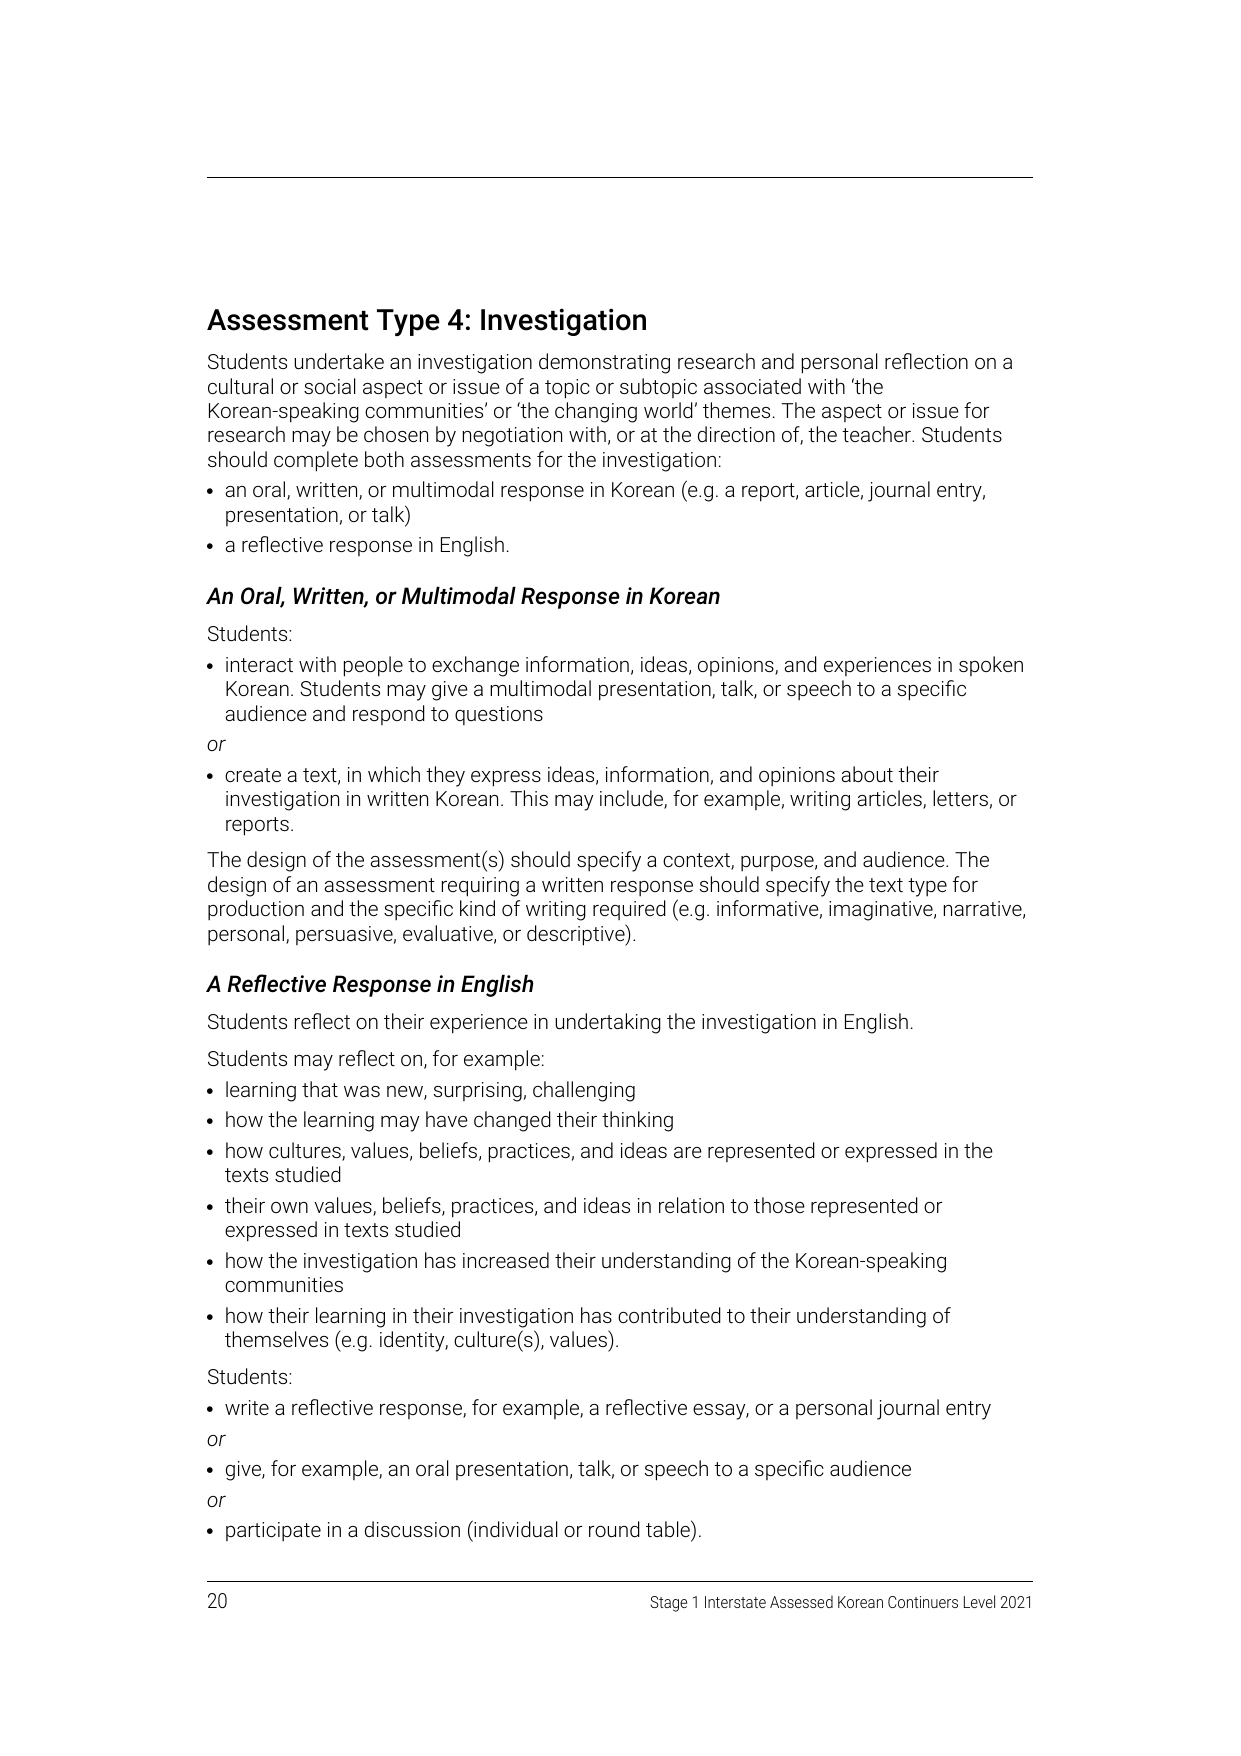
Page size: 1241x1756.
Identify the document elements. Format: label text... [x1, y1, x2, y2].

text a reflective response in English. [207, 533, 1033, 558]
text how cultures, values, beliefs, practices, and ideas are represented or expressed in the texts studied [207, 1139, 1033, 1188]
text Students may reflect on, for example: [207, 1047, 1033, 1072]
text write a reflective response, for example, a reflective essay, or a personal journal entry [207, 1396, 1033, 1420]
text Students reflect on their experience in undertaking the investigation in English. [207, 1010, 1033, 1035]
text participate in a discussion (individual or round table). [207, 1518, 1033, 1543]
text or [207, 732, 1033, 757]
text how their learning in their investigation has contributed to their understanding of themselves (e.g. identity, culture(s), values). [207, 1304, 1033, 1353]
text create a text, in which they express ideas, information, and opinions about their investigation in written Korean. This may include, for example, writing articles, letters, or reports. [207, 763, 1033, 836]
text An Oral, Written, or Multimodal Response in Korean [207, 583, 1033, 610]
text The design of the assessment(s) should specify a context, purpose, and audience. The design of an assessment requiring a written response should specify the text type for production and the specific kind of writing required (e.g. informative, imaginative, narrative, personal, persuasive, evaluative, or descriptive). [207, 848, 1033, 946]
text an oral, written, or multimodal response in Korean (e.g. a report, article, journal entry, presentation, or talk) [207, 478, 1033, 527]
text give, for example, an oral presentation, talk, or speech to a specific audience [207, 1457, 1033, 1482]
text Students: [207, 622, 1033, 647]
text how the investigation has increased their understanding of the Korean-speaking communities [207, 1249, 1033, 1298]
text or [207, 1488, 1033, 1512]
text their own values, beliefs, practices, and ideas in relation to those represented or expressed in texts studied [207, 1194, 1033, 1243]
text Students: [207, 1365, 1033, 1390]
text Students undertake an investigation demonstrating research and personal reflection on a cultural or social aspect or issue of a topic or subtopic associated with ‘the Korean-speaking communities’ or ‘the changing world’ themes. The aspect or issue for research may be chosen by negotiation with, or at the direction of, the teacher. Students should complete both assessments for the investigation: [207, 350, 1033, 472]
text interact with people to exchange information, ideas, opinions, and experiences in spoken Korean. Students may give a multimodal presentation, talk, or speech to a specific audience and respond to questions [207, 653, 1033, 726]
text Assessment Type 4: Investigation [207, 304, 1033, 338]
text how the learning may have changed their thinking [207, 1108, 1033, 1133]
text learning that was new, surprising, challenging [207, 1078, 1033, 1102]
text or [207, 1427, 1033, 1451]
text A Reflective Response in English [207, 971, 1033, 998]
